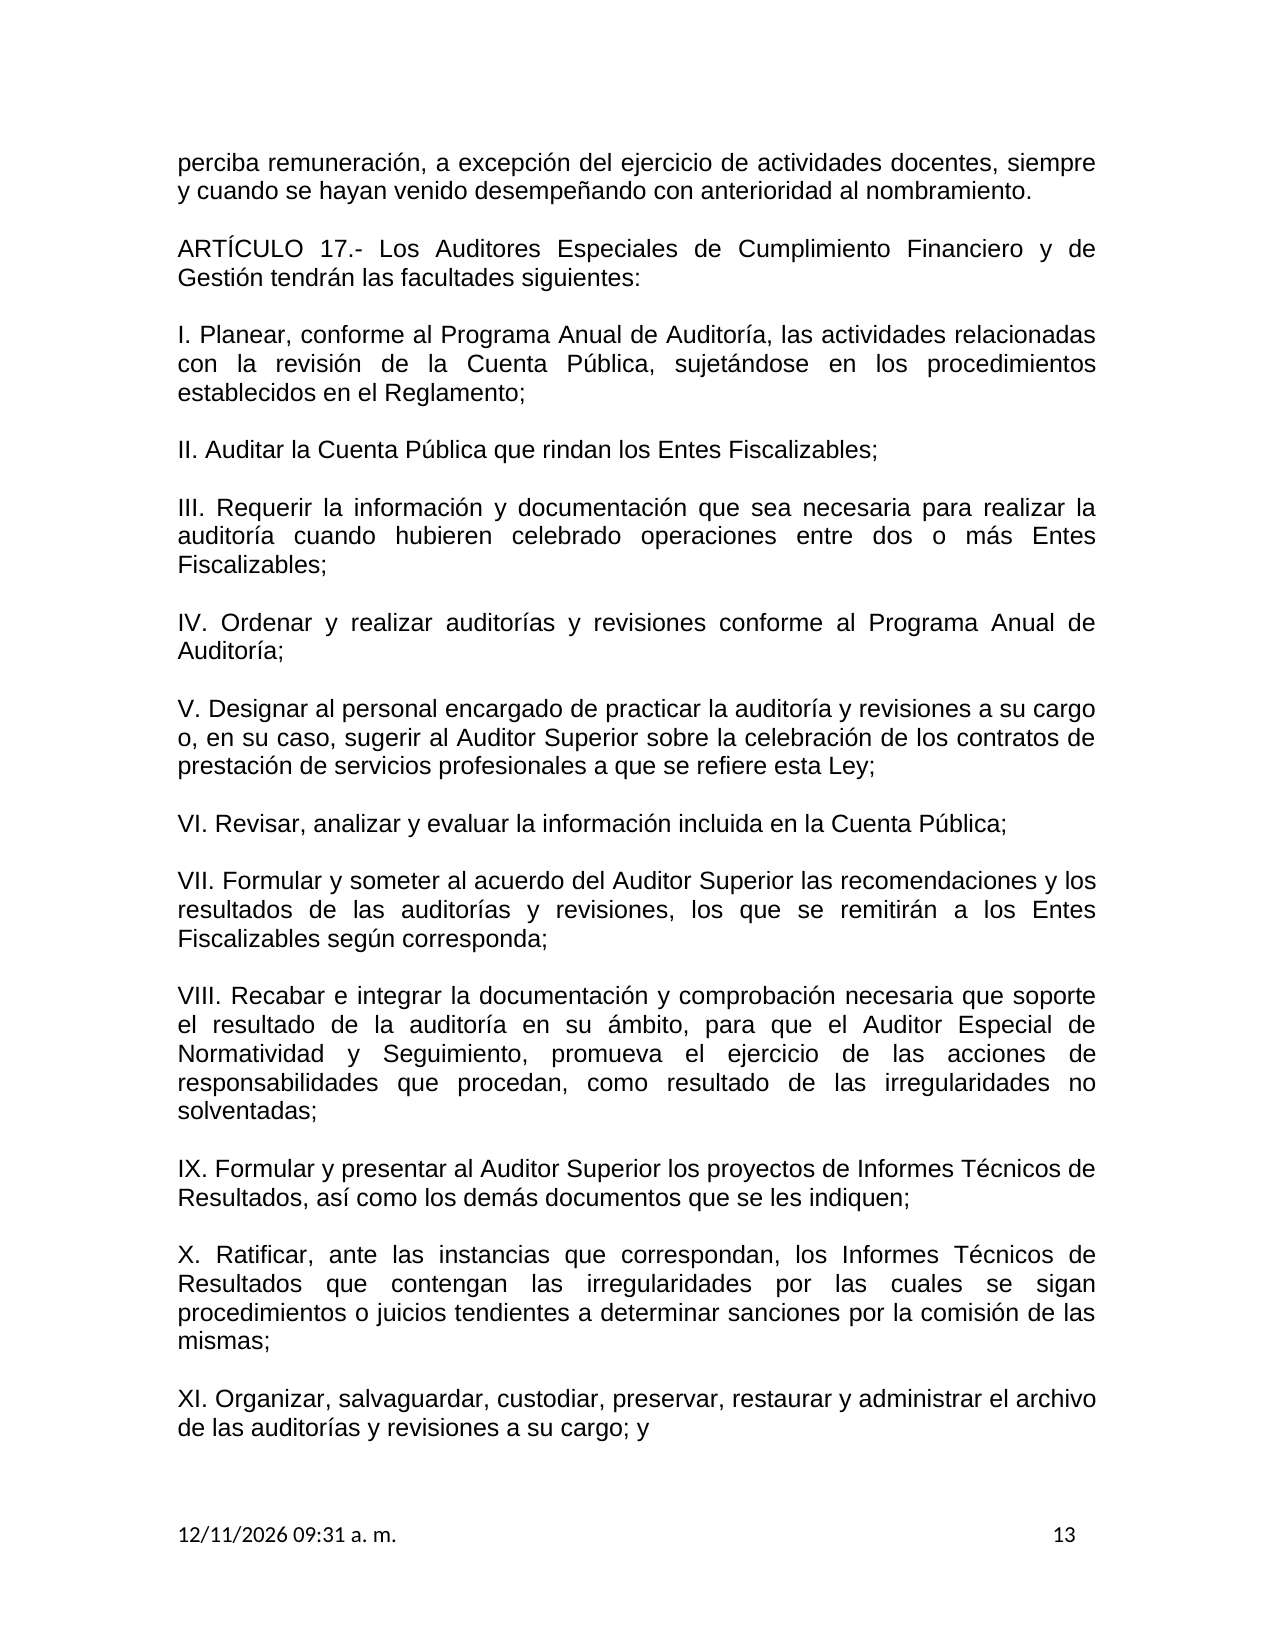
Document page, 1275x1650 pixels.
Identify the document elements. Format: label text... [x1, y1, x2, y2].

text VII. Formular y someter al acuerdo del Auditor Superior las recomendaciones y los resultados de las auditorías y revisiones, los que se remitirán a los Entes Fiscalizables según corresponda; [177, 866, 1098, 953]
text ARTÍCULO 17.- Los Auditores Especiales de Cumplimiento Financiero y de Gestión tendrán las facultades siguientes: [177, 234, 1098, 291]
text II. Auditar la Cuenta Pública que rindan los Entes Fiscalizables; [177, 435, 1098, 464]
text XI. Organizar, salvaguardar, custodiar, preservar, restaurar y administrar el archivo de las auditorías y revisiones a su cargo; y [177, 1384, 1098, 1441]
text III. Requerir la información y documentación que sea necesaria para realizar la auditoría cuando hubieren celebrado operaciones entre dos o más Entes Fiscalizables; [177, 493, 1098, 579]
text IV. Ordenar y realizar auditorías y revisiones conforme al Programa Anual de Auditoría; [177, 608, 1098, 665]
text IX. Formular y presentar al Auditor Superior los proyectos de Informes Técnicos de Resultados, así como los demás documentos que se les indiquen; [177, 1154, 1098, 1211]
text VIII. Recabar e integrar la documentación y comprobación necesaria que soporte el resultado de la auditoría en su ámbito, para que el Auditor Especial de Normatividad y Seguimiento, promueva el ejercicio de las acciones de responsabilidades que procedan, como resultado de las irregularidades no solventadas; [177, 981, 1098, 1125]
text I. Planear, conforme al Programa Anual de Auditoría, las actividades relacionadas con la revisión de la Cuenta Pública, sujetándose en los procedimientos establecidos en el Reglamento; [177, 320, 1098, 406]
text V. Designar al personal encargado de practicar la auditoría y revisiones a su cargo o, en su caso, sugerir al Auditor Superior sobre la celebración de los contratos de prestación de servicios profesionales a que se refiere esta Ley; [177, 694, 1098, 780]
text X. Ratificar, ante las instancias que correspondan, los Informes Técnicos de Resultados que contengan las irregularidades por las cuales se sigan procedimientos o juicios tendientes a determinar sanciones por la comisión de las mismas; [177, 1240, 1098, 1355]
text VI. Revisar, analizar y evaluar la información incluida en la Cuenta Pública; [177, 809, 1098, 838]
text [177, 148, 1098, 205]
